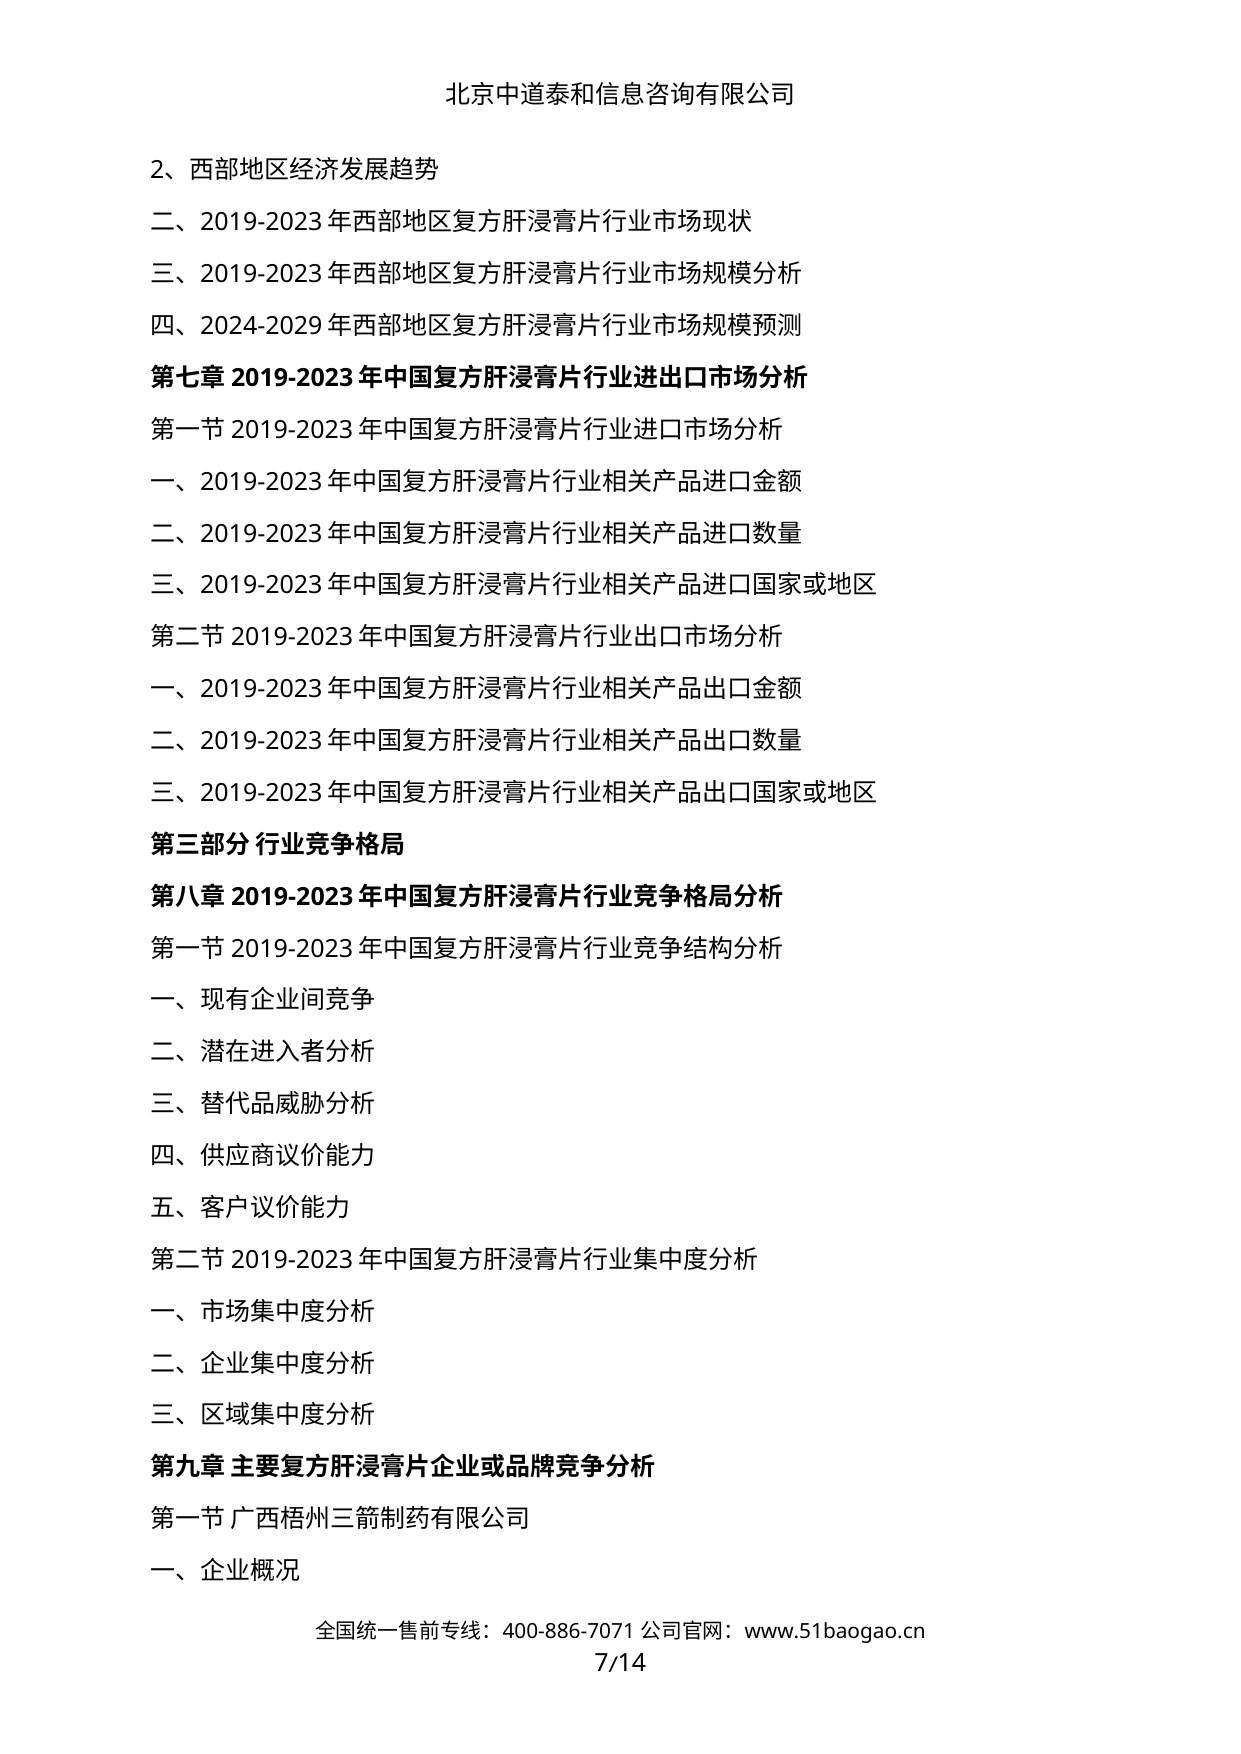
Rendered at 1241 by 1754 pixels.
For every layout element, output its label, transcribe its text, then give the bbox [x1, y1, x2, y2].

text 一、2019-2023年中国复方肝浸膏片行业相关产品出口金额 [150, 669, 1090, 705]
text 第一节 2019-2023年中国复方肝浸膏片行业竞争结构分析 [150, 928, 1090, 964]
text 一、现有企业间竞争 [150, 980, 1090, 1016]
text 二、企业集中度分析 [150, 1343, 1090, 1379]
text 四、2024-2029年西部地区复方肝浸膏片行业市场规模预测 [150, 306, 1090, 342]
text 二、2019-2023年中国复方肝浸膏片行业相关产品出口数量 [150, 721, 1090, 757]
text 第九章 主要复方肝浸膏片企业或品牌竞争分析 [150, 1447, 1090, 1483]
text 二、潜在进入者分析 [150, 1032, 1090, 1068]
text 四、供应商议价能力 [150, 1136, 1090, 1172]
text 第二节 2019-2023年中国复方肝浸膏片行业出口市场分析 [150, 617, 1090, 653]
text 三、2019-2023年西部地区复方肝浸膏片行业市场规模分析 [150, 254, 1090, 290]
text 第八章 2019-2023年中国复方肝浸膏片行业竞争格局分析 [150, 876, 1090, 912]
text 第一节 广西梧州三箭制药有限公司 [150, 1499, 1090, 1535]
text 三、替代品威胁分析 [150, 1084, 1090, 1120]
text 二、2019-2023年西部地区复方肝浸膏片行业市场现状 [150, 202, 1090, 238]
text 第三部分 行业竞争格局 [150, 824, 1090, 861]
text 一、市场集中度分析 [150, 1291, 1090, 1327]
text 三、2019-2023年中国复方肝浸膏片行业相关产品进口国家或地区 [150, 565, 1090, 601]
text 一、企业概况 [150, 1551, 1090, 1587]
text 五、客户议价能力 [150, 1187, 1090, 1224]
text 二、2019-2023年中国复方肝浸膏片行业相关产品进口数量 [150, 513, 1090, 549]
text 第一节 2019-2023年中国复方肝浸膏片行业进口市场分析 [150, 409, 1090, 446]
text 一、2019-2023年中国复方肝浸膏片行业相关产品进口金额 [150, 461, 1090, 497]
text 2、西部地区经济发展趋势 [150, 150, 1090, 186]
text 第二节 2019-2023年中国复方肝浸膏片行业集中度分析 [150, 1239, 1090, 1276]
text 第七章 2019-2023年中国复方肝浸膏片行业进出口市场分析 [150, 357, 1090, 394]
text 三、2019-2023年中国复方肝浸膏片行业相关产品出口国家或地区 [150, 772, 1090, 809]
text 三、区域集中度分析 [150, 1395, 1090, 1431]
